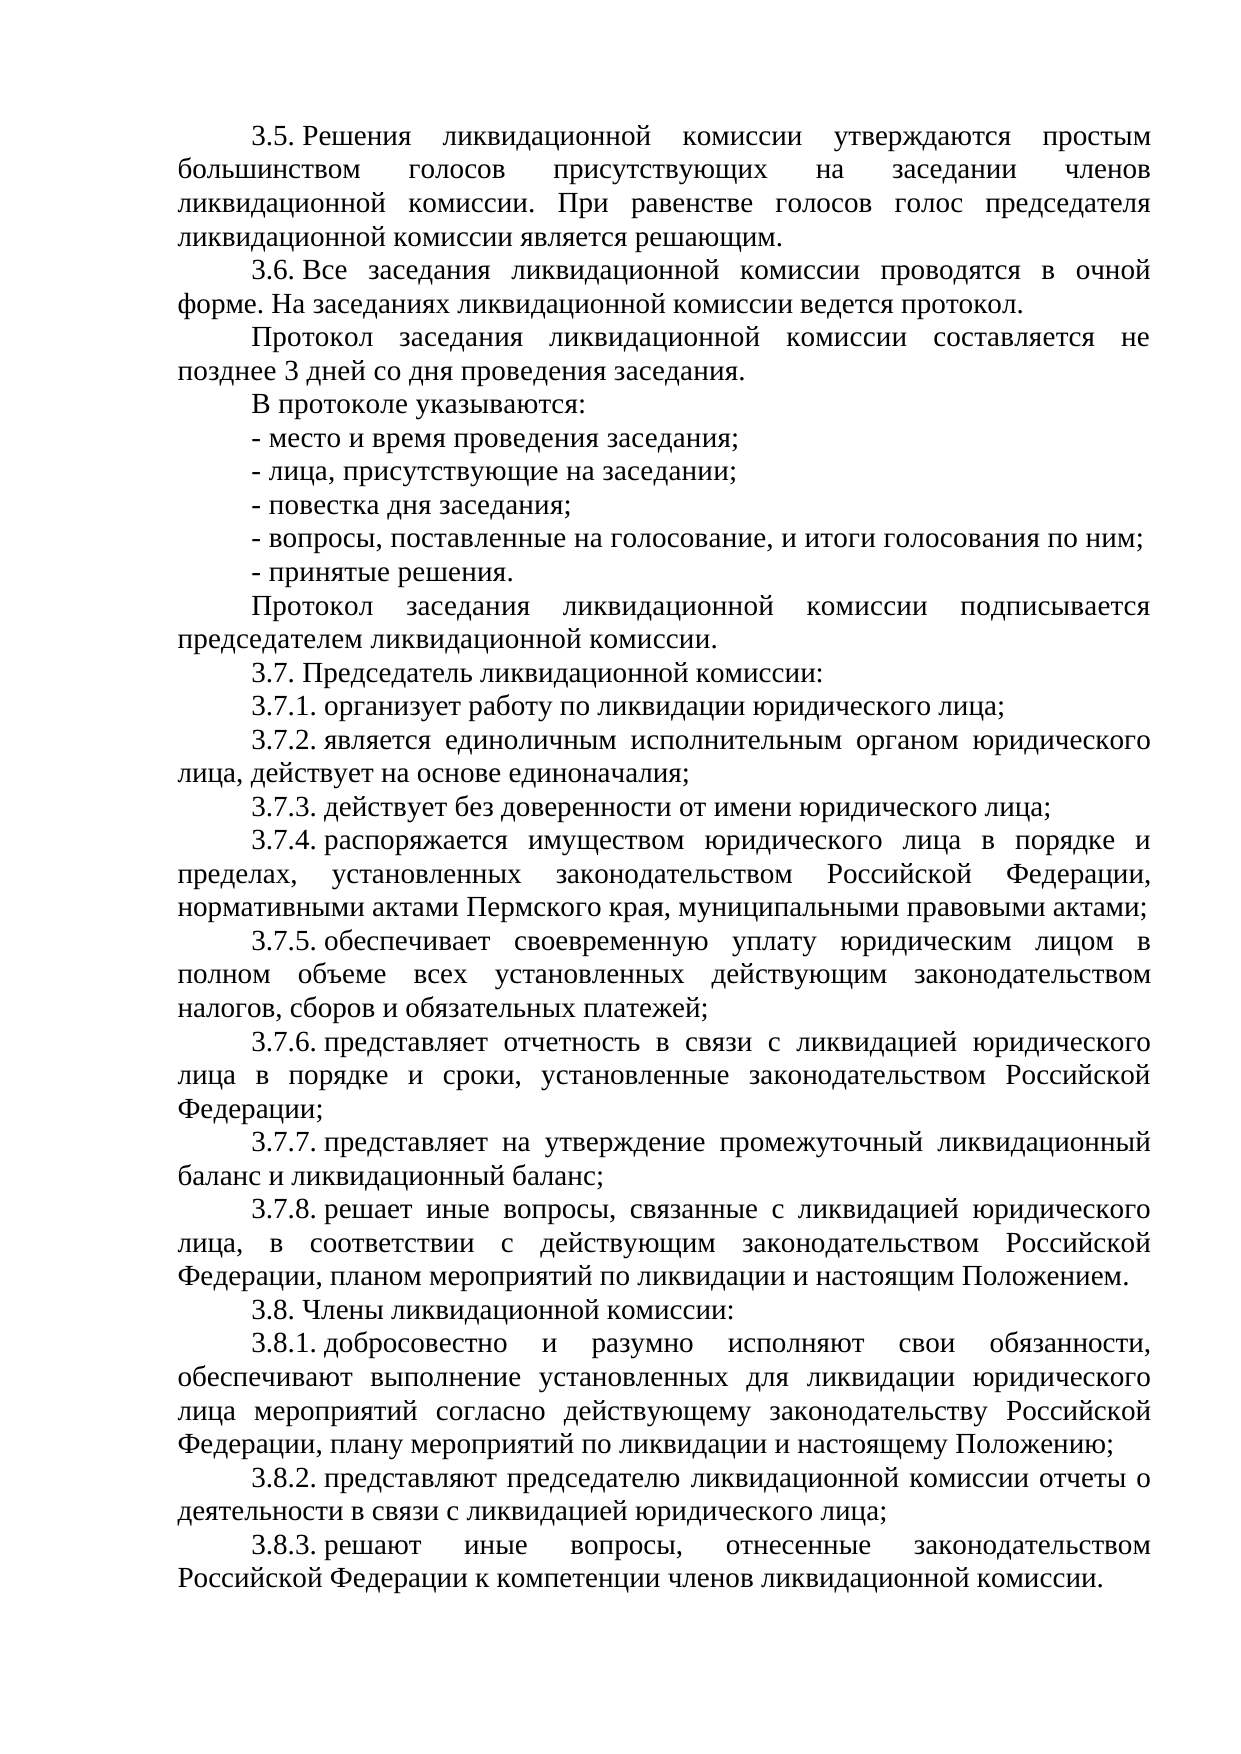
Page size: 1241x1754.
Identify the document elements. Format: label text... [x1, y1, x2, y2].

text 3.7.1. организует работу по ликвидации юридического лица; [177, 688, 1152, 722]
text 3.7.8. решает иные вопросы, связанные с ликвидацией юридического лица, в соответствии с действующим законодательством Российской Федерации, планом мероприятий по ликвидации и настоящим Положением. [177, 1191, 1152, 1292]
text 3.7.2. является единоличным исполнительным органом юридического лица, действует на основе единоначалия; [177, 722, 1152, 789]
text 3.5. Решения ликвидационной комиссии утверждаются простым большинством голосов присутствующих на заседании членов ликвидационной комиссии. При равенстве голосов голос председателя ликвидационной комиссии является решающим. [177, 118, 1152, 252]
text - принятые решения. [177, 554, 1152, 588]
text 3.7.7. представляет на утверждение промежуточный ликвидационный баланс и ликвидационный баланс; [177, 1124, 1152, 1191]
text 3.7.3. действует без доверенности от имени юридического лица; [177, 789, 1152, 822]
text Протокол заседания ликвидационной комиссии подписывается председателем ликвидационной комиссии. [177, 588, 1152, 655]
text 3.7.4. распоряжается имуществом юридического лица в порядке и пределах, установленных законодательством Российской Федерации, нормативными актами Пермского края, муниципальными правовыми актами; [177, 822, 1152, 923]
text 3.6. Все заседания ликвидационной комиссии проводятся в очной форме. На заседаниях ликвидационной комиссии ведется протокол. [177, 252, 1152, 319]
text - место и время проведения заседания; [177, 420, 1152, 453]
text 3.7. Председатель ликвидационной комиссии: [177, 655, 1152, 688]
text 3.8. Члены ликвидационной комиссии: [177, 1292, 1152, 1326]
text 3.7.5. обеспечивает своевременную уплату юридическим лицом в полном объеме всех установленных действующим законодательством налогов, сборов и обязательных платежей; [177, 923, 1152, 1024]
text - вопросы, поставленные на голосование, и итоги голосования по ним; [177, 521, 1152, 554]
text 3.8.3. решают иные вопросы, отнесенные законодательством Российской Федерации к компетенции членов ликвидационной комиссии. [177, 1527, 1152, 1594]
text 3.8.1. добросовестно и разумно исполняют свои обязанности, обеспечивают выполнение установленных для ликвидации юридического лица мероприятий согласно действующему законодательству Российской Федерации, плану мероприятий по ликвидации и настоящему Положению; [177, 1326, 1152, 1460]
text 3.7.6. представляет отчетность в связи с ликвидацией юридического лица в порядке и сроки, установленные законодательством Российской Федерации; [177, 1024, 1152, 1124]
text В протоколе указываются: [177, 386, 1152, 420]
text 3.8.2. представляют председателю ликвидационной комиссии отчеты о деятельности в связи с ликвидацией юридического лица; [177, 1460, 1152, 1527]
text - лица, присутствующие на заседании; [177, 453, 1152, 487]
text - повестка дня заседания; [177, 487, 1152, 521]
text Протокол заседания ликвидационной комиссии составляется не позднее 3 дней со дня проведения заседания. [177, 319, 1152, 386]
